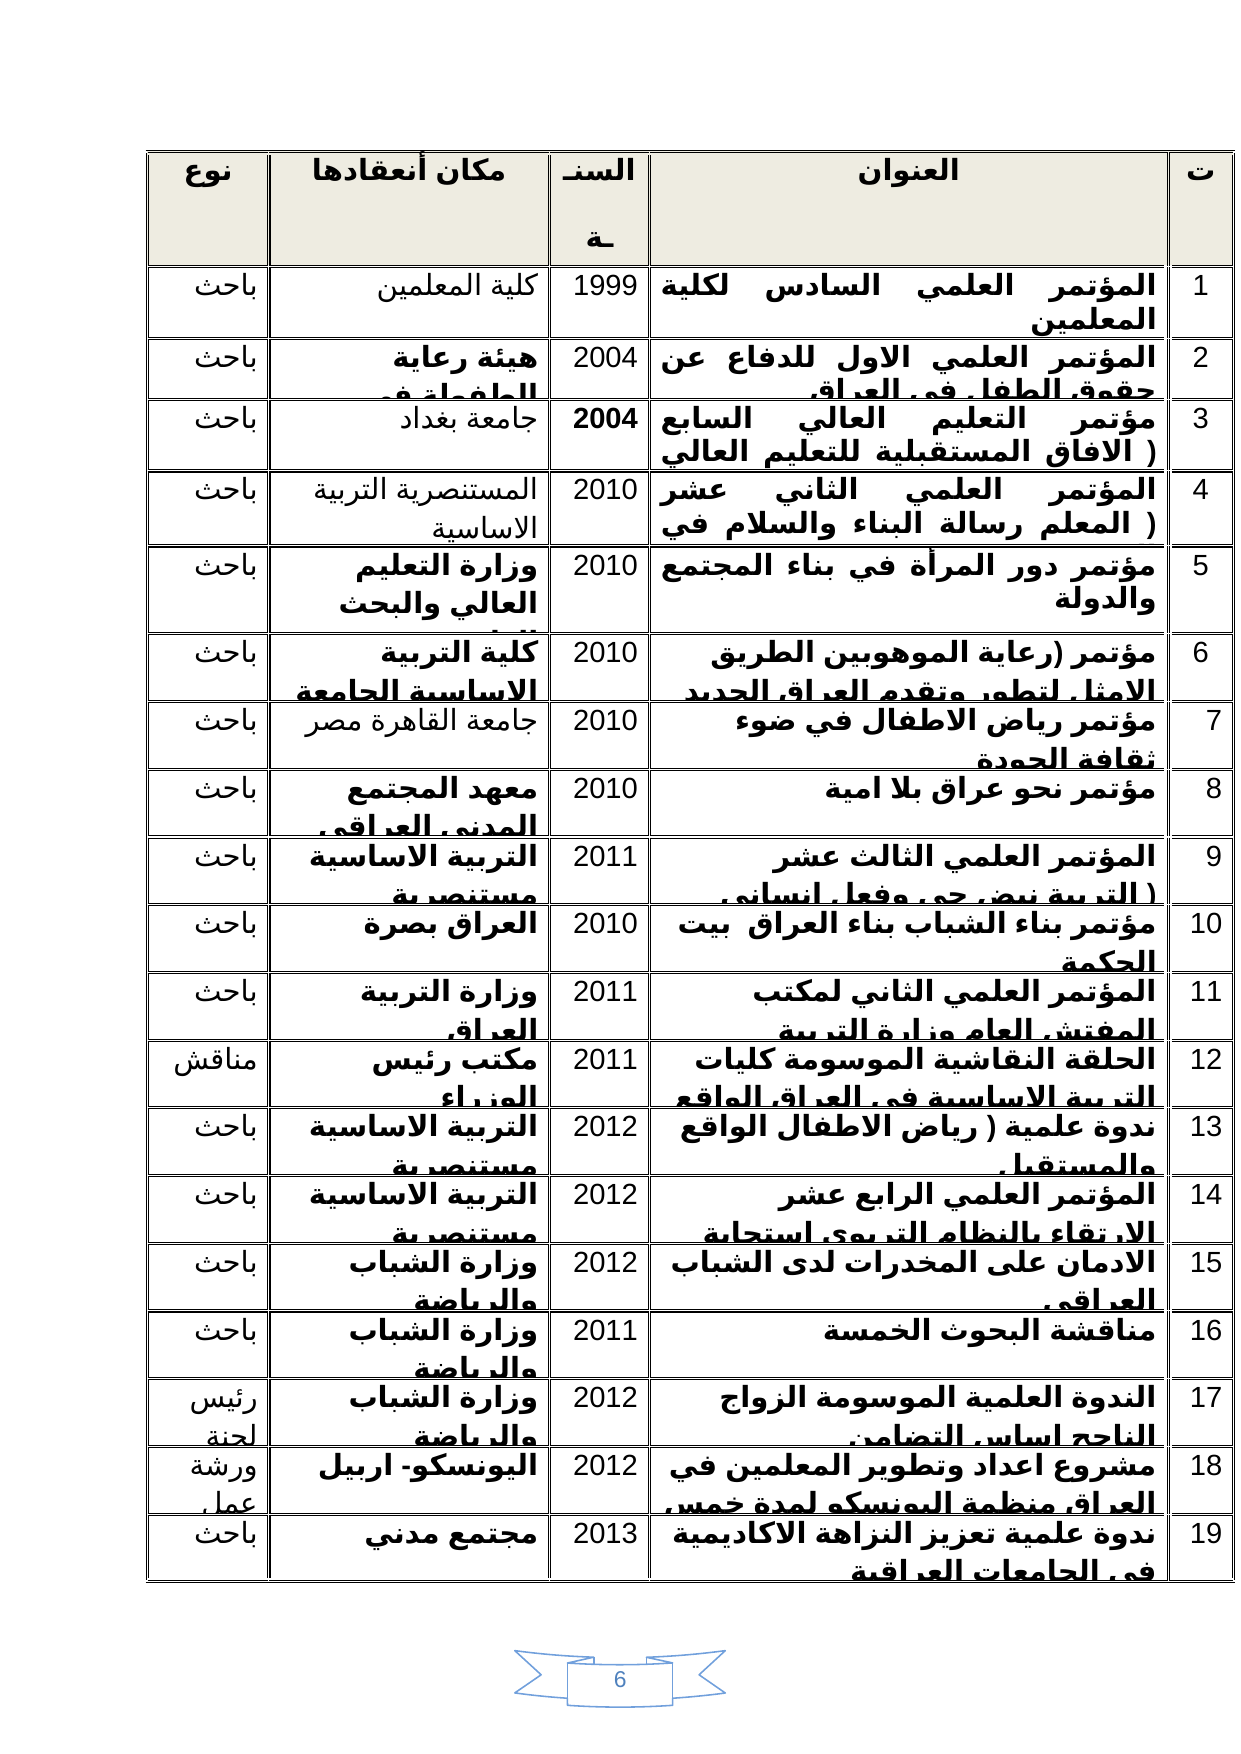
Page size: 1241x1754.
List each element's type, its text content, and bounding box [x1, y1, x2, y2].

table_cell باحث [149, 340, 267, 397]
table_cell باحث [147, 1513, 269, 1580]
table_cell وزارة الشباب والرياضة [271, 1245, 548, 1309]
table_cell 2012 [551, 1380, 648, 1445]
table_cell 17 [1168, 1377, 1233, 1445]
table_cell مؤتمر (رعاية الموهوبين الطريق الامثل لتطور وتقدم العراق الجديد [649, 632, 1168, 700]
table_cell جامعة القاهرة مصر [271, 703, 548, 768]
table_cell 2013 [549, 1516, 649, 1580]
table_cell مؤتمر نحو عراق بلا امية [651, 768, 1167, 835]
table_cell معهد المجتمع المدني العراقي [271, 771, 548, 835]
table_cell 2011 [551, 1313, 648, 1377]
table_cell 2010 [551, 771, 648, 835]
table_cell 2012 [551, 1448, 648, 1512]
table_cell كلية التربية الاساسية الجامعة المستنصرية [271, 635, 548, 700]
table_cell باحث [149, 473, 267, 544]
table_cell 5 [1168, 544, 1233, 632]
table_cell 2 [1170, 337, 1232, 397]
table_cell باحث [149, 839, 267, 903]
table_cell الحلقة النقاشية الموسومة كليات التربية الاساسية في العراق الواقع والمستقبل هياة المستشارين في مكتب رئيس الوزراء [651, 1039, 1167, 1106]
table_cell مؤتمر رياض الاطفال في ضوء ثقافة الجودة [649, 700, 1168, 768]
table_cell 2004 [551, 340, 648, 397]
table_cell 10 [1168, 903, 1233, 971]
table_cell كلية المعلمين [271, 268, 548, 337]
table_cell اليونسكو- اربيل [271, 1448, 548, 1512]
table_cell وزارة التعليم العالي والبحث العلمي [271, 548, 548, 632]
table_cell ندوة علمية ( رياض الاطفال الواقع والمستقبل [649, 1106, 1168, 1174]
table_cell 2011 [551, 974, 648, 1038]
table_cell الندوة العلمية الموسومة الزواج الناجح اساس التضامن [649, 1377, 1168, 1445]
table_cell 2004 [551, 401, 648, 469]
table_cell المؤتمر العلمي الاول للدفاع عن حقوق الطفل في العراق [651, 337, 1167, 397]
table_cell المؤتمر العلمي الثاني لمكتب المفتش العام وزارة التربية [651, 971, 1167, 1038]
table_cell التربية الاساسية مستنصرية [271, 839, 548, 903]
table_header السنــة [549, 153, 649, 265]
table_cell مؤتمر التعليم العالي السابع ( الافاق المستقبلية للتعليم العالي في العراق [651, 398, 1167, 469]
table_cell 1999 [551, 268, 648, 337]
table_cell المؤتمر العلمي السادس لكلية المعلمين [649, 265, 1168, 337]
table_cell 2010 [551, 548, 648, 632]
table_header العنوان [649, 153, 1167, 265]
table_cell باحث [149, 548, 267, 632]
table_cell باحث [149, 1177, 267, 1242]
table_cell المستنصرية التربية الاساسية [271, 473, 548, 544]
table_cell 2010 [551, 635, 648, 700]
table_header ت [1170, 153, 1233, 265]
table_cell المؤتمر العلمي الرابع عشر الارتقاء بالنظام التربوي استجابة الحاضر واشراقة المستقبل [649, 1174, 1168, 1242]
table_cell مشروع اعداد وتطوير المعلمين في العراق منظمة اليونسكو لمدة خمس سنوات [651, 1445, 1167, 1512]
table_cell 11 [1170, 971, 1232, 1038]
table_cell 15 [1170, 1242, 1232, 1309]
table_cell هيئة رعاية الطفولة في العراق [271, 340, 548, 397]
table_cell 2012 [551, 1245, 648, 1309]
table_cell 6 [1168, 632, 1233, 700]
table_cell باحث [149, 1245, 267, 1309]
table_cell مكتب رئيس الوزراء [271, 1042, 548, 1106]
table_cell وزارة الشباب والرياضة [271, 1313, 548, 1377]
table_cell العراق بصرة [271, 906, 548, 971]
table_cell رئيس لجنة [149, 1380, 267, 1445]
table_cell 2010 [551, 473, 648, 544]
table_cell باحث [149, 268, 267, 337]
table_header نوع المشاركة ( بحث / بوستر حضور) [147, 151, 269, 265]
table_cell 14 [1168, 1174, 1233, 1242]
table_cell باحث [149, 906, 267, 971]
table_cell 2011 [551, 839, 648, 903]
table_cell 2012 [551, 1177, 648, 1242]
table_cell 2012 [551, 1109, 648, 1174]
table_cell 4 [1168, 469, 1233, 544]
table_cell ورشة عمل [149, 1448, 267, 1512]
table_cell وزارة التربية العراق [271, 974, 548, 1038]
table_cell 1 [1168, 265, 1233, 337]
table_cell 12 [1170, 1039, 1232, 1106]
table_cell 18 [1170, 1445, 1232, 1512]
table_cell باحث [149, 771, 267, 835]
table_cell 2011 [551, 1042, 648, 1106]
table_cell 7 [1168, 700, 1233, 768]
table_cell مجتمع مدني [269, 1516, 549, 1580]
table_cell التربية الاساسية مستنصرية [271, 1177, 548, 1242]
table_cell مؤتمر دور المرأة في بناء المجتمع والدولة [649, 544, 1168, 632]
table_cell 9 [1168, 835, 1233, 903]
table_cell مؤتمر بناء الشباب بناء العراق بيت الحكمة [649, 903, 1168, 971]
table_cell 2010 [551, 906, 648, 971]
table_cell 8 [1170, 768, 1232, 835]
table_cell مناقش [149, 1042, 267, 1106]
table_cell باحث [149, 401, 267, 469]
table_cell 3 [1170, 398, 1232, 469]
table_cell باحث [149, 635, 267, 700]
table_cell باحث [149, 1313, 267, 1377]
table_cell ندوة علمية تعزيز النزاهة الاكاديمية في الجامعات العراقية [649, 1513, 1167, 1580]
table_cell وزارة الشباب والرياضة [271, 1380, 548, 1445]
table_cell 16 [1168, 1309, 1233, 1377]
table_cell المؤتمر العلمي الثاني عشر ( المعلم رسالة البناء والسلام في المجتمع [649, 469, 1168, 544]
table_cell المؤتمر العلمي الثالث عشر ( التربية نبض حي وفعل انساني متجدد [649, 835, 1168, 903]
table_header مكان أنعقادها [269, 153, 549, 265]
table_cell باحث [149, 703, 267, 768]
table_cell مناقشة البحوث الخمسة [649, 1309, 1168, 1377]
table_cell باحث [149, 974, 267, 1038]
table_cell 13 [1168, 1106, 1233, 1174]
table_cell التربية الاساسية مستنصرية [271, 1109, 548, 1174]
table_cell الادمان على المخدرات لدى الشباب العراقي [651, 1242, 1167, 1309]
table_cell 2010 [551, 703, 648, 768]
table_cell جامعة بغداد [271, 401, 548, 469]
table_cell 19 [1170, 1513, 1233, 1580]
table_cell باحث [149, 1109, 267, 1174]
